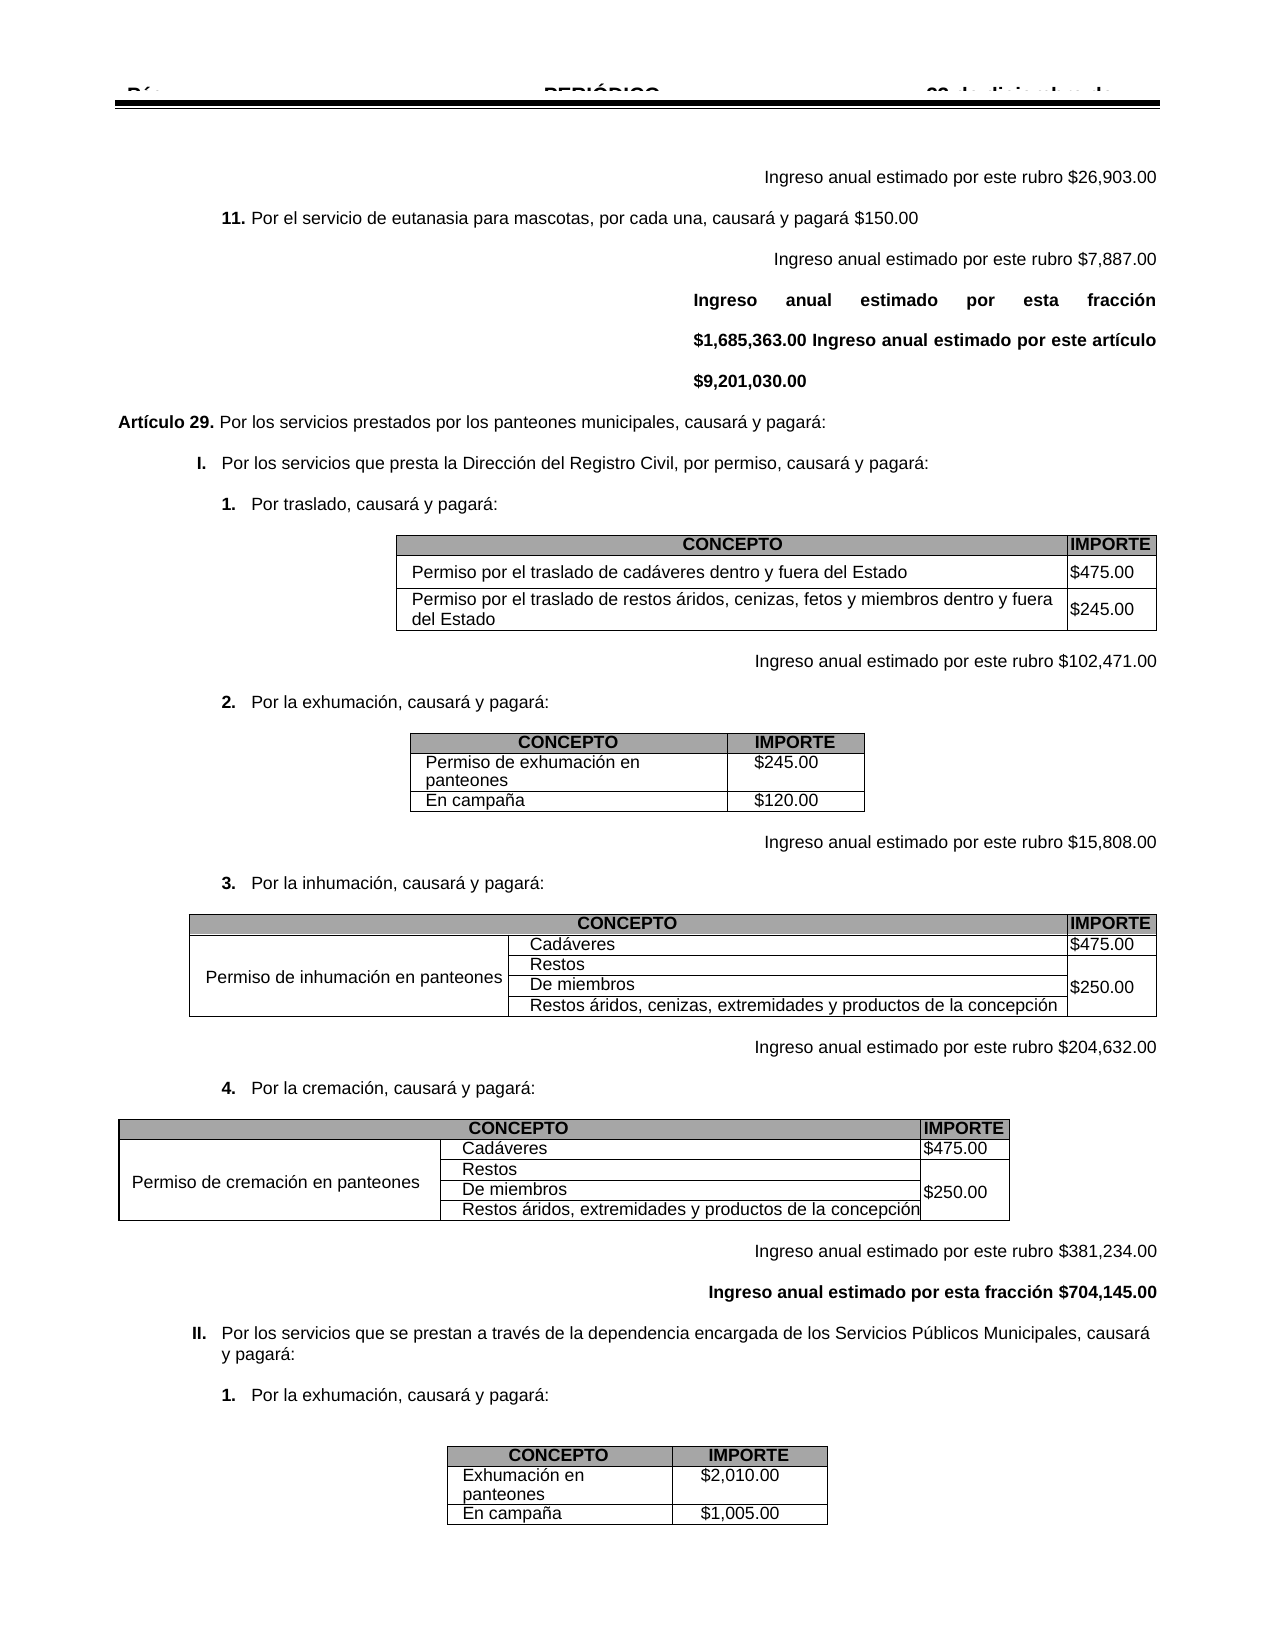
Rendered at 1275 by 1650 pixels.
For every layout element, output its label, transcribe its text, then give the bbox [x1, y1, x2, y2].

text Ingreso anual estimado por este rubro $381,234.00 [98, 1241, 1157, 1262]
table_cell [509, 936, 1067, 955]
text Ingreso anual estimado por este rubro $26,903.00 [98, 167, 1157, 187]
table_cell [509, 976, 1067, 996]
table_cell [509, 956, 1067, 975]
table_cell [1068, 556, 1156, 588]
subtitle Ingreso anual estimado por esta fracción $704,145.00 [98, 1282, 1157, 1302]
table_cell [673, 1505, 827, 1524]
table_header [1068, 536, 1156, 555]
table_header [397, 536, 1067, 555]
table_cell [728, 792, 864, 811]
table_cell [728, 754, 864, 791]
list Por traslado, causará y pagará: [221, 493, 1183, 514]
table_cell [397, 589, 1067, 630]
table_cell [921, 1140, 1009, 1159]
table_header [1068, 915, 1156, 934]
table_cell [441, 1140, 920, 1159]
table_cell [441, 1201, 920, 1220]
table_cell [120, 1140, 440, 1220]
text Ingreso anual estimado por este rubro $15,808.00 [98, 832, 1157, 852]
list Por la exhumación, causará y pagará: [221, 1384, 1183, 1405]
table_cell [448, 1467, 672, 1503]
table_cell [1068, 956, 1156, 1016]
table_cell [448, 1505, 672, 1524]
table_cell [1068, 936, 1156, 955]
text Artículo 29. Por los servicios prestados por los panteones municipales, causará y pagará: [118, 412, 1183, 432]
list Por la cremación, causará y pagará: [221, 1078, 1183, 1098]
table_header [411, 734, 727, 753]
text Ingreso anual estimado por este rubro $7,887.00 Ingreso anual estimado por esta fracción $1,685,363.00 Ingreso anual estimado por este artículo $9,201,030.00 [693, 248, 1157, 391]
text Ingreso anual estimado por este rubro $102,471.00 [98, 651, 1157, 671]
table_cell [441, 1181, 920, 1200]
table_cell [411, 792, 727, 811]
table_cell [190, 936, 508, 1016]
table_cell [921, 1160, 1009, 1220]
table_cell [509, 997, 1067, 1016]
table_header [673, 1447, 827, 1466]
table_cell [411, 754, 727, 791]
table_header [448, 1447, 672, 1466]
list Por la exhumación, causará y pagará: [221, 691, 1183, 712]
list Por la inhumación, causará y pagará: [221, 873, 1183, 893]
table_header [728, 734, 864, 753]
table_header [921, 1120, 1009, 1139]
list Por los servicios que se prestan a través de la dependencia encargada de los Servicios Públicos Municipales, causará y pagará: [192, 1323, 1156, 1364]
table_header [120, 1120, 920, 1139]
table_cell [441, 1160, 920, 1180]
text Ingreso anual estimado por este rubro $204,632.00 [98, 1037, 1157, 1057]
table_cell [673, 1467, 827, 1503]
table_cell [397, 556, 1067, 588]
list Por el servicio de eutanasia para mascotas, por cada una, causará y pagará $150.00 [221, 208, 1183, 228]
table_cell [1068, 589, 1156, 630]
list Por los servicios que presta la Dirección del Registro Civil, por permiso, causará y pagará: [197, 453, 1183, 473]
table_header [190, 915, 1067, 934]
